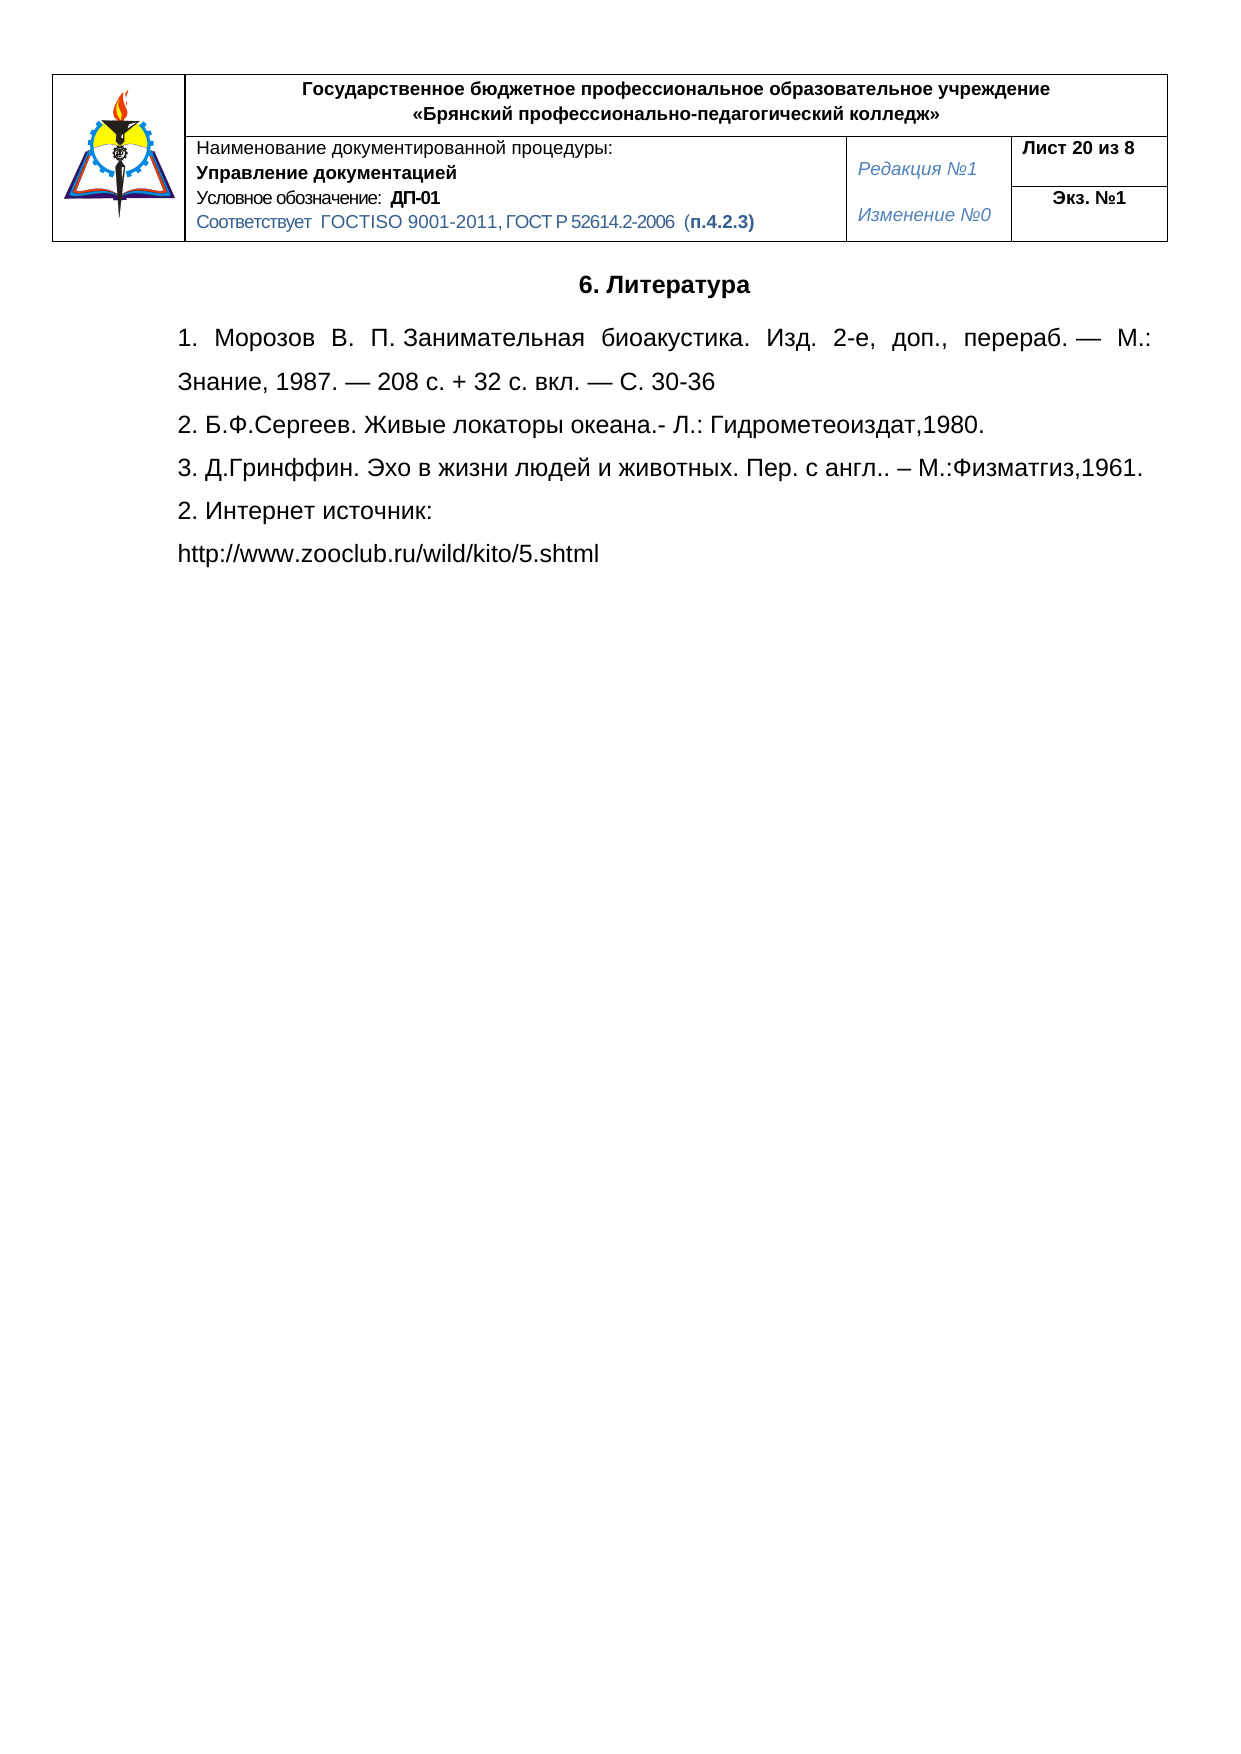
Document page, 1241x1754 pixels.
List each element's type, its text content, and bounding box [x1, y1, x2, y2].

text http://www.zooclub.ru/wild/kito/5.shtml [177, 539, 1152, 568]
text 2. Б.Ф.Сергеев. Живые локаторы океана.- Л.: Гидрометеоиздат,1980. [177, 410, 1152, 438]
text 3. Д.Гринффин. Эхо в жизни людей и животных. Пер. с англ.. – М.:Физматгиз,1961. [177, 453, 1152, 482]
text 1. Морозов В. П. Занимательная биоакустика. Изд. 2-е, доп., перераб. — М.: Знание, 1987. — 208 с. + 32 с. вкл. — С. 30-36 [177, 323, 1152, 395]
text 6. Литература [177, 269, 1152, 298]
text 2. Интернет источник: [177, 496, 1152, 525]
